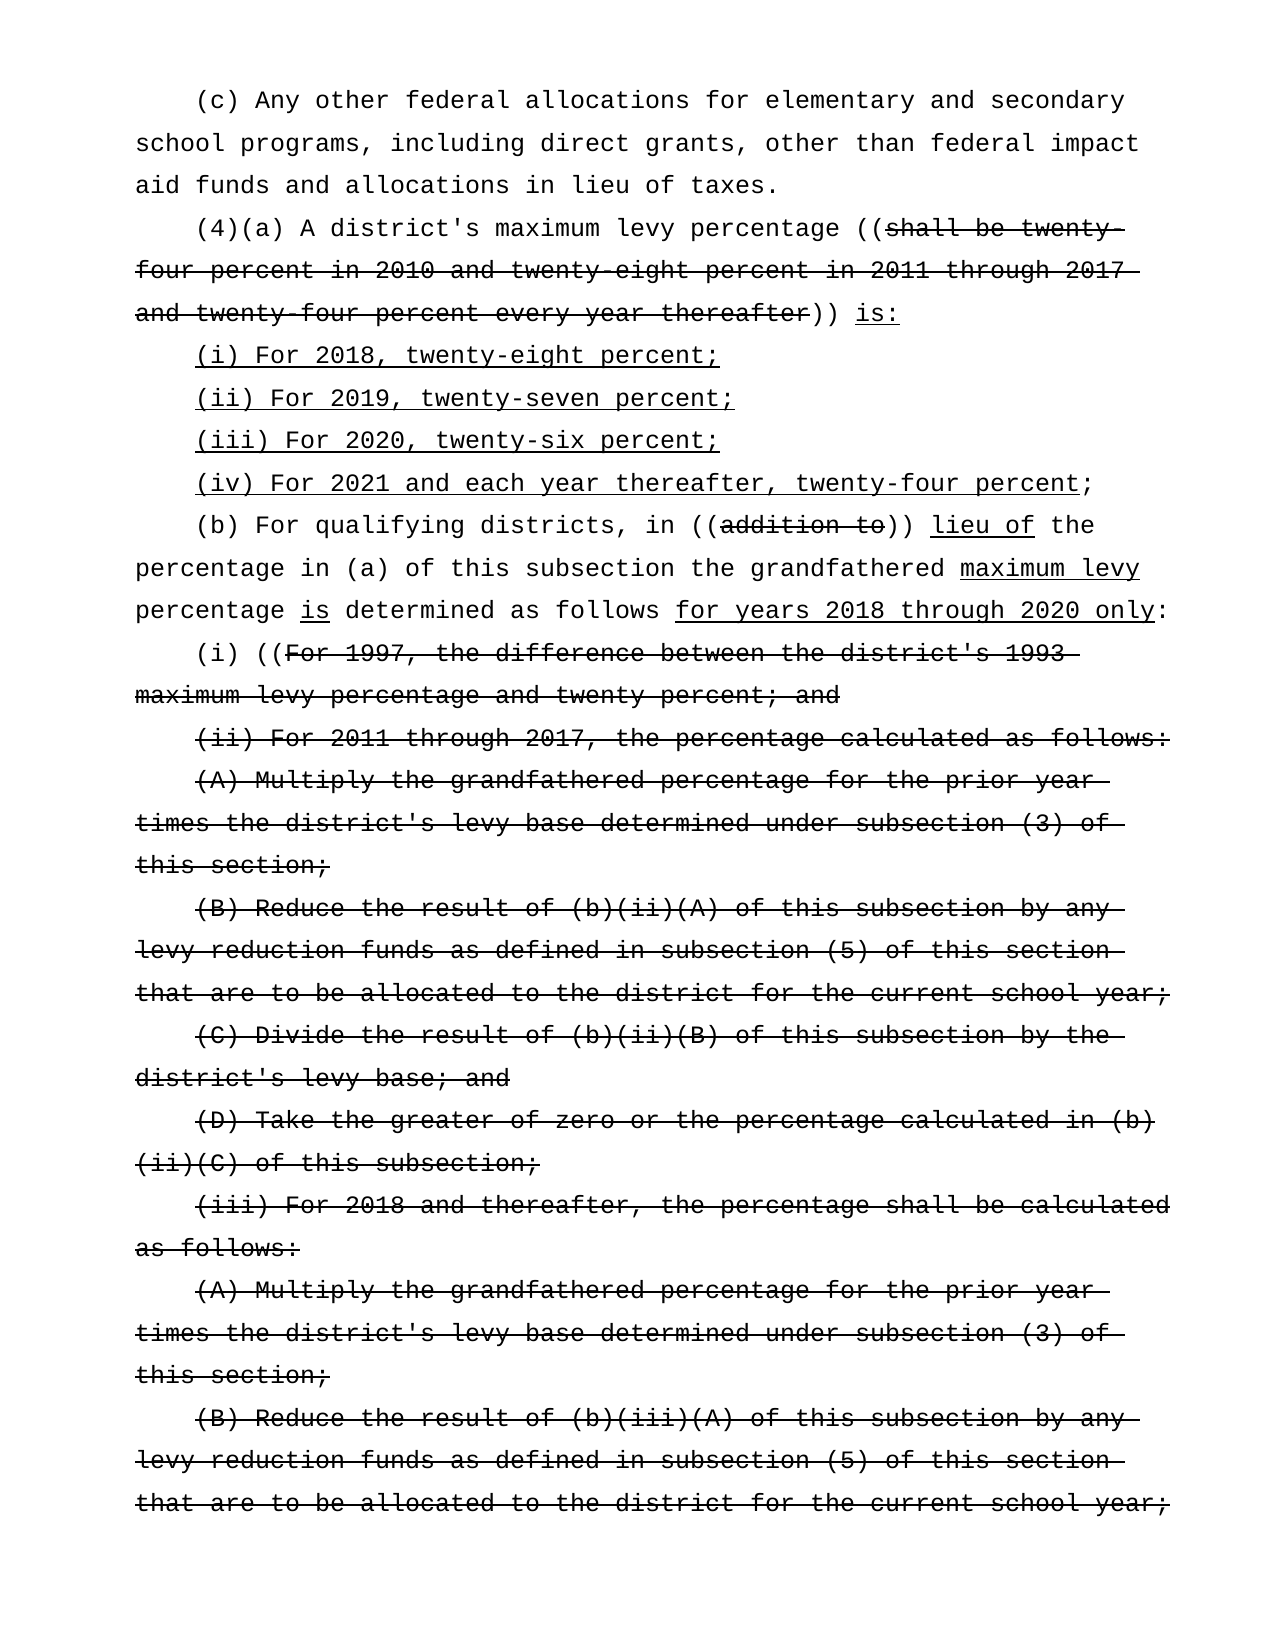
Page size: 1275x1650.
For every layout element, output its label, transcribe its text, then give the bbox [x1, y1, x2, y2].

text (A) Multiply the grandfathered percentage for the prior year times the district's levy base determined under subsection (3) of this section; [135, 1265, 1170, 1392]
text (ii) For 2011 through 2017, the percentage calculated as follows: [135, 712, 1170, 755]
text (iii) For 2018 and thereafter, the percentage shall be calculated as follows: [135, 1180, 1170, 1265]
text (iv) For 2021 and each year thereafter, twenty-four percent; [135, 457, 1170, 500]
text (B) Reduce the result of (b)(ii)(A) of this subsection by any levy reduction funds as defined in subsection (5) of this section that are to be allocated to the district for the current school year; [135, 996, 1170, 1010]
text (B) Reduce the result of (b)(ii)(A) of this subsection by any levy reduction funds as defined in subsection (5) of this section that are to be allocated to the district for the current school year; [135, 882, 1170, 994]
text (i) For 2018, twenty-eight percent; [135, 330, 1170, 372]
text (i) ((For 1997, the difference between the district's 1993 maximum levy percentage and twenty percent; and [135, 627, 1170, 712]
text (D) Take the greater of zero or the percentage calculated in (b)(ii)(C) of this subsection; [135, 1095, 1170, 1180]
text (A) Multiply the grandfathered percentage for the prior year times the district's levy base determined under subsection (3) of this section; [135, 755, 1170, 882]
text (C) Divide the result of (b)(ii)(B) of this subsection by the district's levy base; and [135, 1010, 1170, 1095]
text (B) Reduce the result of (b)(iii)(A) of this subsection by any levy reduction funds as defined in subsection (5) of this section that are to be allocated to the district for the current school year; [135, 1392, 1170, 1504]
text (ii) For 2019, twenty-seven percent; [135, 372, 1170, 415]
text (b) For qualifying districts, in ((addition to)) lieu of the percentage in (a) of this subsection the grandfathered maximum levy percentage is determined as follows for years 2018 through 2020 only: [135, 500, 1170, 627]
text (c) Any other federal allocations for elementary and secondary school programs, including direct grants, other than federal impact aid funds and allocations in lieu of taxes. [135, 75, 1170, 202]
text (iii) For 2020, twenty-six percent; [135, 415, 1170, 457]
text (4)(a) A district's maximum levy percentage ((shall be twenty-four percent in 2010 and twenty-eight percent in 2011 through 2017 and twenty-four percent every year thereafter)) is: [135, 202, 1170, 330]
text (B) Reduce the result of (b)(iii)(A) of this subsection by any levy reduction funds as defined in subsection (5) of this section that are to be allocated to the district for the current school year; [135, 1506, 1170, 1520]
